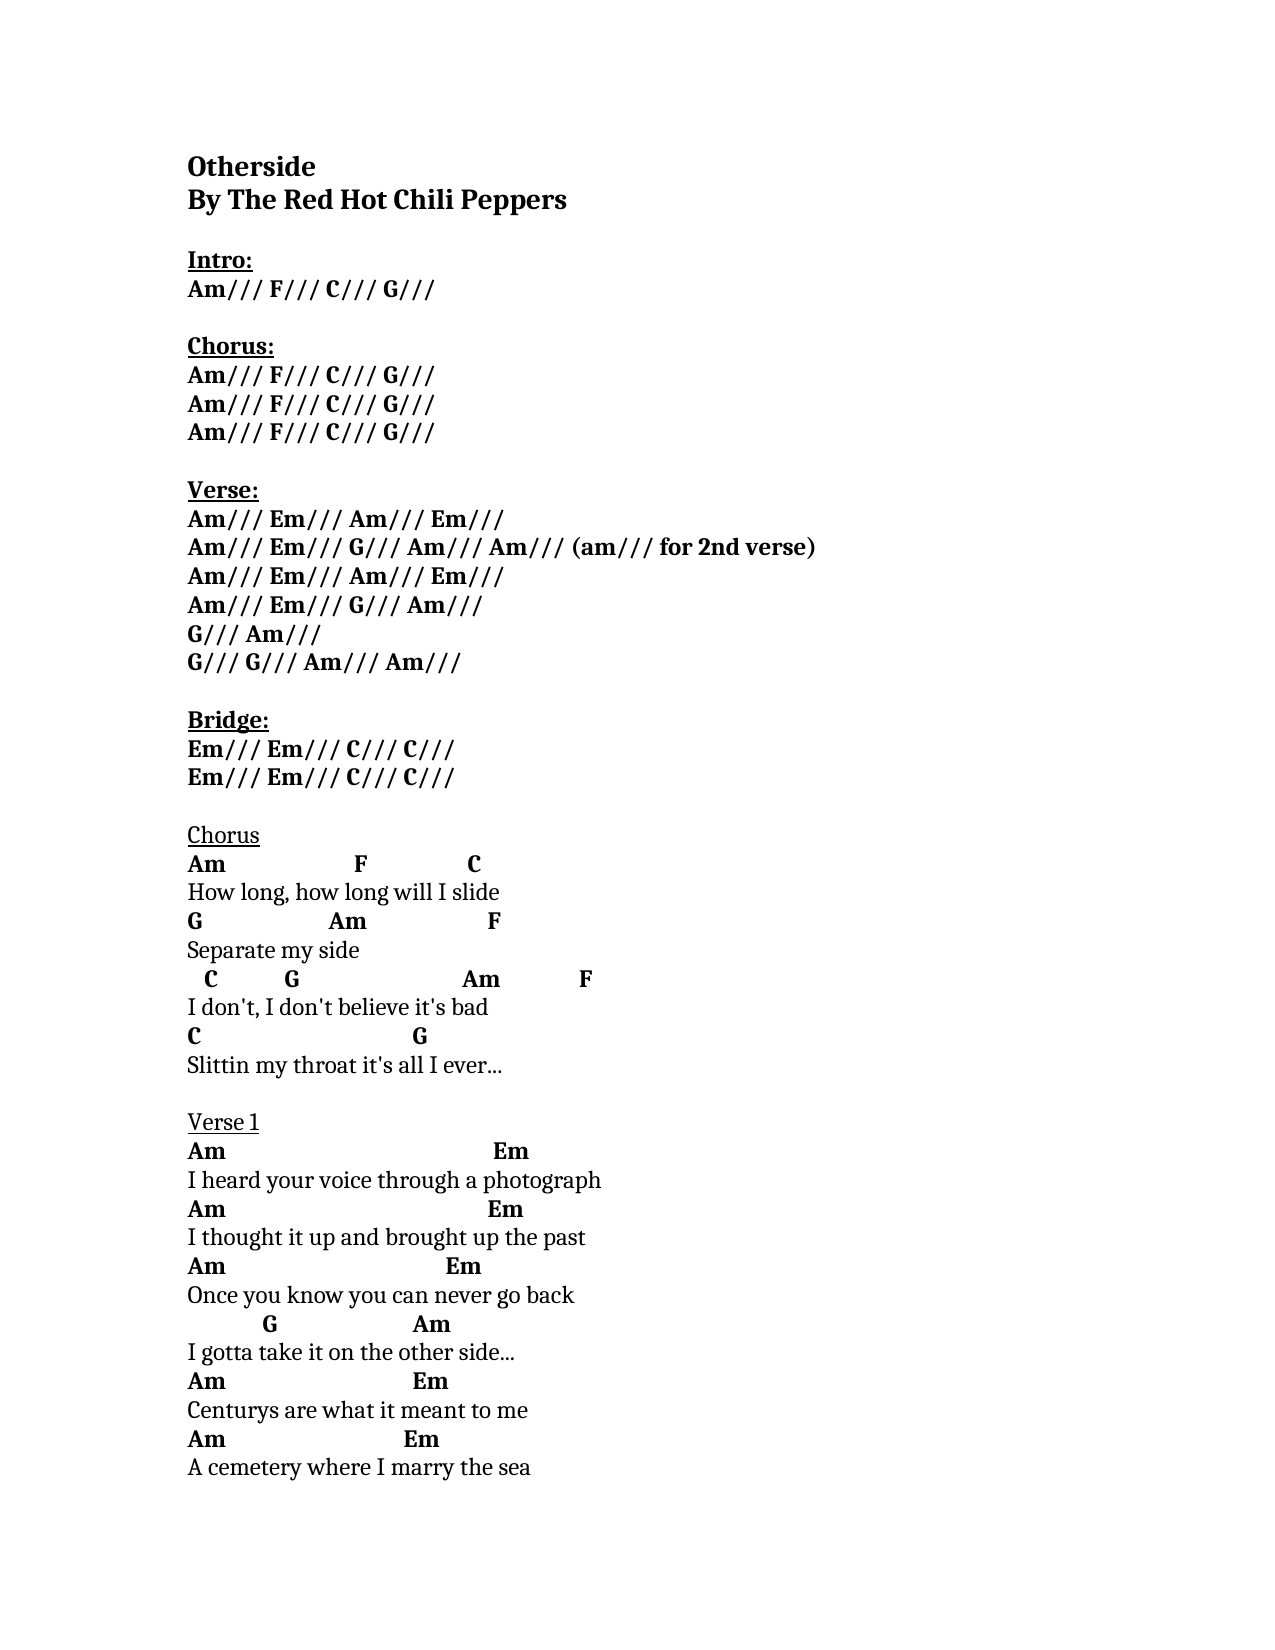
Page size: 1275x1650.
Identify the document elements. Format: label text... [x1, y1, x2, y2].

text Bridge: [187, 706, 1087, 734]
text Verse 1 [187, 1108, 1087, 1137]
text Am/// Em/// G/// Am/// Am/// (am/// for 2nd verse) [187, 533, 1087, 562]
text Am/// F/// C/// G/// [187, 418, 1087, 447]
text Intro: [187, 246, 1087, 274]
text G/// Am/// [187, 619, 1087, 648]
text G Am F Separate my side [187, 907, 1087, 964]
text How long, how long will I slide [187, 878, 1087, 907]
text Am/// F/// C/// G/// [187, 389, 1087, 418]
text Am Em I thought it up and brought up the past [187, 1194, 1087, 1252]
text G/// G/// Am/// Am/// [187, 648, 1087, 677]
text C G Slittin my throat it's all I ever... [187, 1022, 1087, 1108]
text Otherside [187, 150, 1087, 183]
text Am Em A cemetery where I marry the sea [187, 1424, 1087, 1482]
text Am/// F/// C/// G/// [187, 274, 1087, 303]
text Chorus: [187, 332, 1087, 361]
text Em/// Em/// C/// C/// [187, 734, 1087, 763]
text Am/// F/// C/// G/// [187, 361, 1087, 389]
text Chorus [187, 821, 1087, 849]
text Am Em Once you know you can never go back [187, 1252, 1087, 1309]
text Am/// Em/// Am/// Em/// [187, 562, 1087, 591]
text By The Red Hot Chili Peppers [187, 183, 1087, 217]
text Am/// Em/// G/// Am/// [187, 591, 1087, 619]
text Verse: [187, 476, 1087, 504]
text Am F C [187, 849, 1087, 878]
text Am/// Em/// Am/// Em/// [187, 504, 1087, 533]
text Em/// Em/// C/// C/// [187, 763, 1087, 792]
text G Am I gotta take it on the other side... Am Em Centurys are what it meant to me [187, 1309, 1087, 1424]
text Am Em I heard your voice through a photograph [187, 1137, 1087, 1194]
text C G Am F I don't, I don't believe it's bad [187, 964, 1087, 1022]
